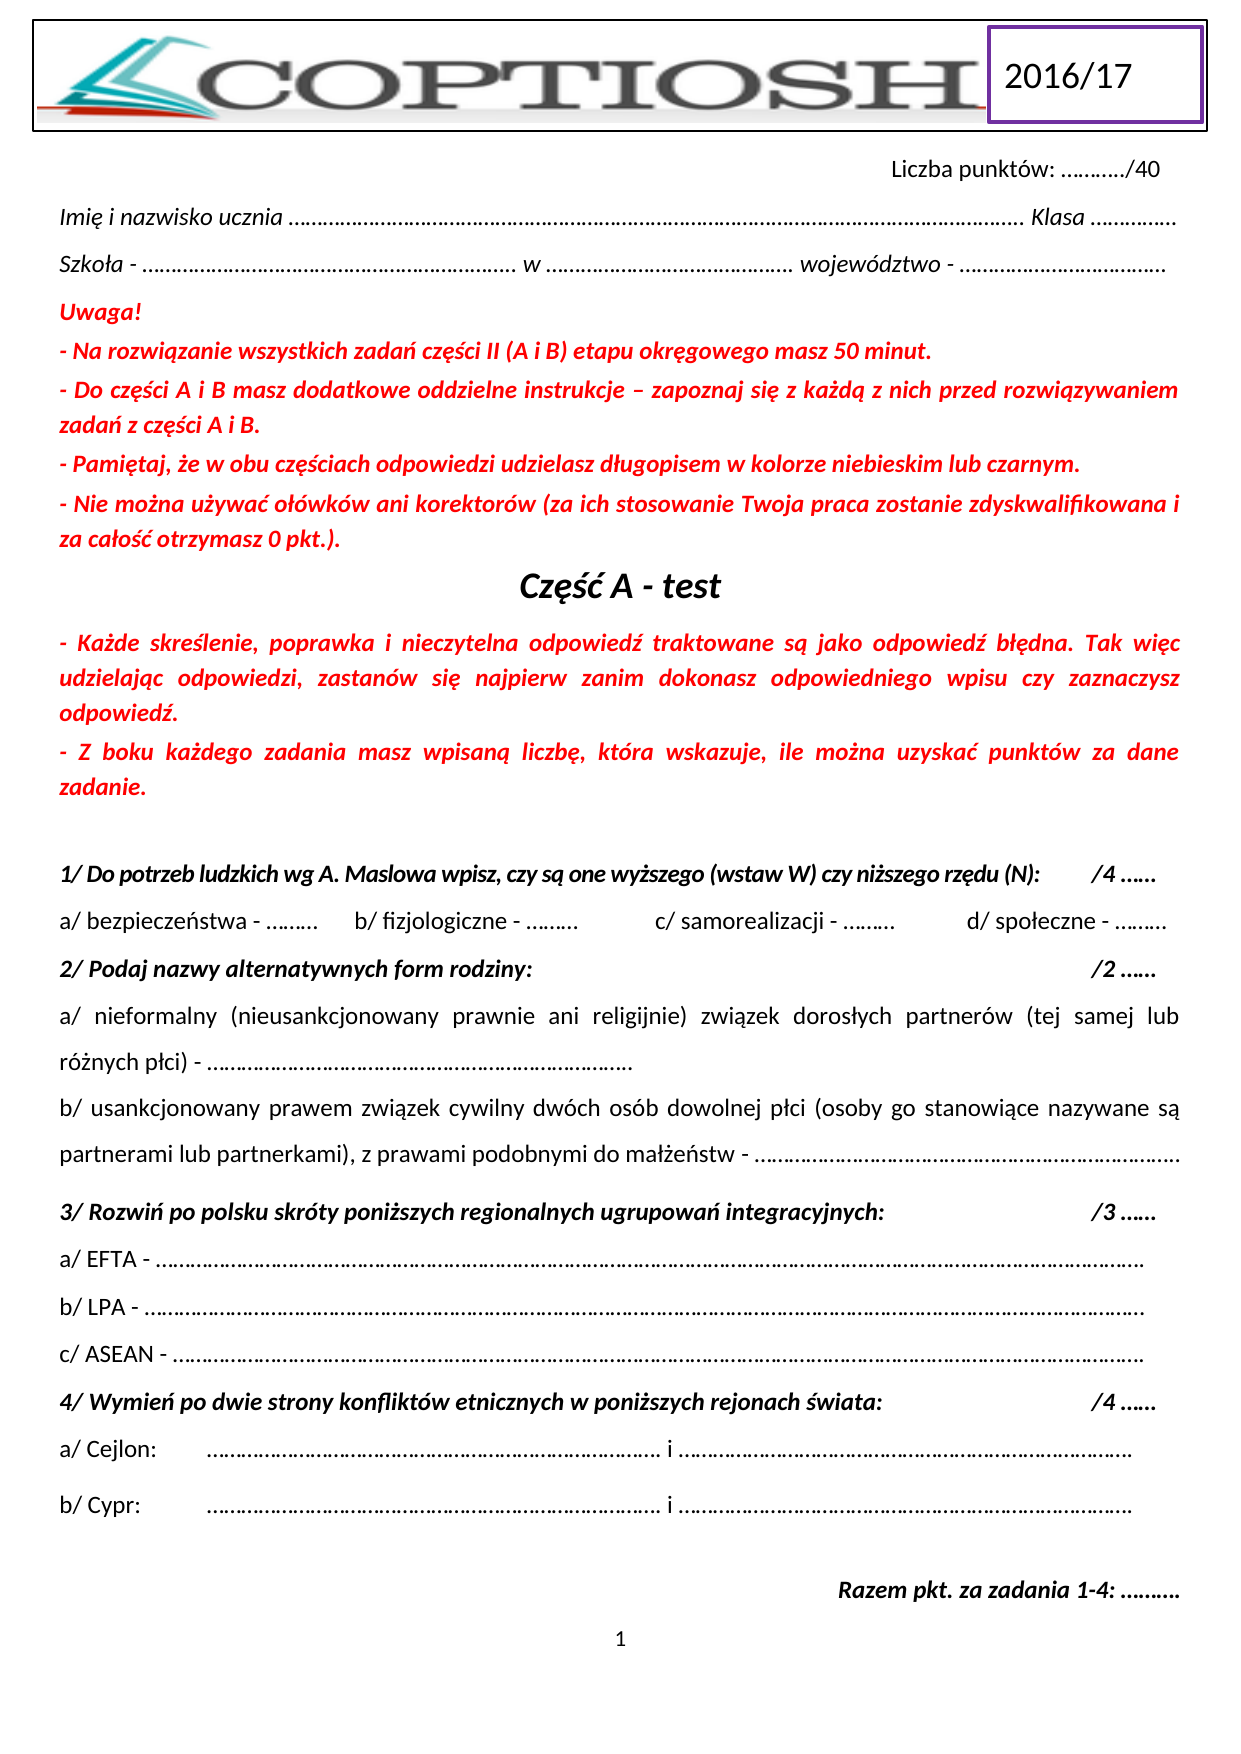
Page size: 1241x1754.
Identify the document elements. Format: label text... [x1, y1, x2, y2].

text - Pamiętaj, że w obu częściach odpowiedzi udzielasz długopisem w kolorze niebieskim lub czarnym. [59, 449, 1181, 479]
text Część A - test [59, 562, 1181, 608]
text Szkoła - ……………………………………………………….. w ……………………………………. województwo - ……………………………… [59, 249, 1181, 279]
text a/ bezpieczeństwa - ……… b/ fizjologiczne - ……… c/ samorealizacji - ……… d/ społeczne - ……… [59, 906, 1181, 936]
text - Z boku każdego zadania masz wpisaną liczbę, która wskazuje, ile można uzyskać punktów za dane zadanie. [59, 736, 1181, 802]
text Liczba punktów: ………../40 [797, 154, 1181, 184]
picture [37, 26, 986, 123]
text a/ Cejlon: ……………………………………………………………………. i ……………………………………………………………………. [59, 1433, 1181, 1464]
text 3/ Rozwiń po polsku skróty poniższych regionalnych ugrupowań integracyjnych: /3 …… [59, 1196, 1181, 1226]
text Razem pkt. za zadania 1-4: ………. [59, 1574, 1181, 1605]
text Imię i nazwisko ucznia ……………………………………………………………………………………………………………….. Klasa …………… [59, 201, 1181, 232]
text - Na rozwiązanie wszystkich zadań części II (A i B) etapu okręgowego masz 50 minut. [59, 335, 1181, 366]
text Uwaga! [59, 296, 1181, 327]
text 4/ Wymień po dwie strony konfliktów etnicznych w poniższych rejonach świata: /4 …… [59, 1386, 1181, 1416]
text - Do części A i B masz dodatkowe oddzielne instrukcje – zapoznaj się z każdą z nich przed rozwiązywaniem zadań z części A i B. [59, 374, 1181, 440]
text b/ LPA - ………………………………………………………………………………………………………………………………………………………… [59, 1291, 1181, 1321]
text b/ usankcjonowany prawem związek cywilny dwóch osób dowolnej płci (osoby go stanowiące nazywane są partnerami lub partnerkami), z prawami podobnymi do małżeństw - ……………………………………………………………….. [59, 1092, 1181, 1168]
text 2/ Podaj nazwy alternatywnych form rodziny: /2 …… [59, 953, 1181, 983]
text - Nie można używać ołówków ani korektorów (za ich stosowanie Twoja praca zostanie zdyskwalifikowana i za całość otrzymasz 0 pkt.). [59, 488, 1181, 553]
text - Każde skreślenie, poprawka i nieczytelna odpowiedź traktowane są jako odpowiedź błędna. Tak więc udzielając odpowiedzi, zastanów się najpierw zanim dokonasz odpowiedniego wpisu czy zaznaczysz odpowiedź. [59, 627, 1181, 728]
text b/ Cypr: ……………………………………………………………………. i ……………………………………………………………………. [59, 1489, 1181, 1520]
text c/ ASEAN - ……………………………………………………………………………………………………………………………………………………. [59, 1338, 1181, 1369]
text 1/ Do potrzeb ludzkich wg A. Maslowa wpisz, czy są one wyższego (wstaw W) czy niższego rzędu (N): /4 …… [59, 858, 1181, 888]
text a/ nieformalny (nieusankcjonowany prawnie ani religijnie) związek dorosłych partnerów (tej samej lub różnych płci) - ……………………………………………………………….. [59, 1001, 1181, 1077]
text a/ EFTA - ………………………………………………………………………………………………………………………………………………………. [59, 1243, 1181, 1274]
